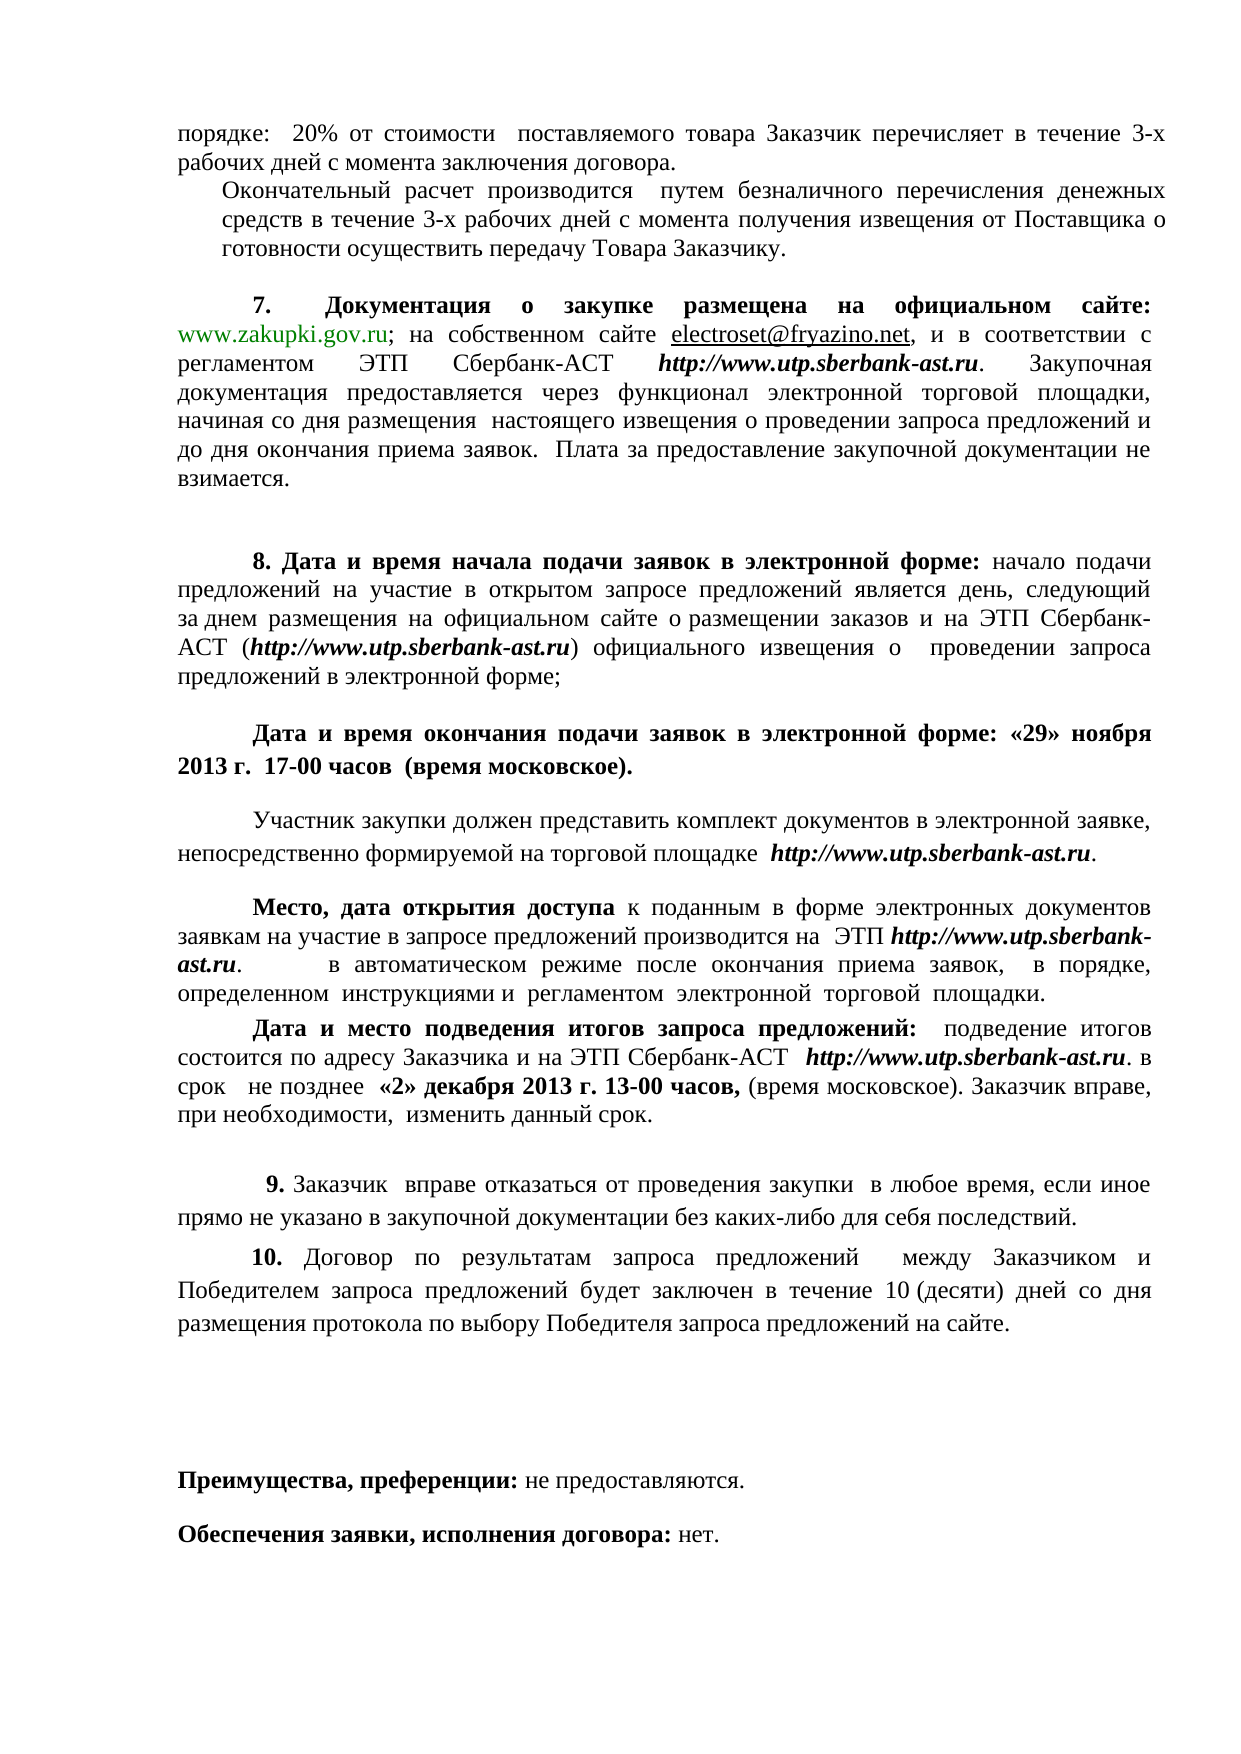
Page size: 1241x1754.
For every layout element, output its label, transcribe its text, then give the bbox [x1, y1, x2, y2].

text Участник закупки должен представить комплект документов в электронной заявке, непосредственно формируемой на торговой площадке http://www.utp.sberbank-ast.ru. [177, 805, 1152, 867]
list Дата и место подведения итогов запроса предложений: подведение итогов состоится по адресу Заказчика и на ЭТП Сбербанк-АСТ http://www.utp.sberbank-ast.ru. в срок не позднее «2» декабря 2013 г. 13-00 часов, (время московское). Заказчик вправе, при необходимости, изменить данный срок. [177, 1013, 1152, 1128]
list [177, 118, 1167, 176]
text Дата и время окончания подачи заявок в электронной форме: «29» ноября 2013 г. 17-00 часов (время московское). [177, 718, 1152, 780]
list 8. Дата и время начала подачи заявок в электронной форме: начало подачи предложений на участие в открытом запросе предложений является день, следующий за днем размещения на официальном сайте о размещении заказов и на ЭТП Сбербанк-АСТ (http://www.utp.sberbank-ast.ru) официального извещения о проведении запроса предложений в электронной форме; [177, 546, 1152, 689]
text 10. Договор по результатам запроса предложений между Заказчиком и Победителем запроса предложений будет заключен в течение 10 (десяти) дней со дня размещения протокола по выбору Победителя запроса предложений на сайте. [177, 1242, 1152, 1337]
list Место, дата открытия доступа к поданным в форме электронных документов заявкам на участие в запросе предложений производится на ЭТП http://www.utp.sberbank-ast.ru. в автоматическом режиме после окончания приема заявок, в порядке, определенном инструкциями и регламентом электронной торговой площадки. [177, 892, 1152, 1007]
text Окончательный расчет производится путем безналичного перечисления денежных средств в течение 3-х рабочих дней с момента получения извещения от Поставщика о готовности осуществить передачу Товара Заказчику. [222, 176, 1167, 262]
text 9. Заказчик вправе отказаться от проведения закупки в любое время, если иное прямо не указано в закупочной документации без каких-либо для себя последствий. [177, 1169, 1152, 1231]
list Документация о закупке размещена на официальном сайте: www.zakupki.gov.ru; на собственном сайте electroset@fryazino.net, и в соответствии с регламентом ЭТП Сбербанк-АСТ http://www.utp.sberbank-ast.ru. Закупочная документация предоставляется через функционал электронной торговой площадки, начиная со дня размещения настоящего извещения о проведении запроса предложений и до дня окончания приема заявок. Плата за предоставление закупочной документации не взимается. [177, 291, 1152, 492]
text Обеспечения заявки, исполнения договора: нет. [177, 1519, 1152, 1547]
text Преимущества, преференции: не предоставляются. [177, 1465, 1152, 1494]
